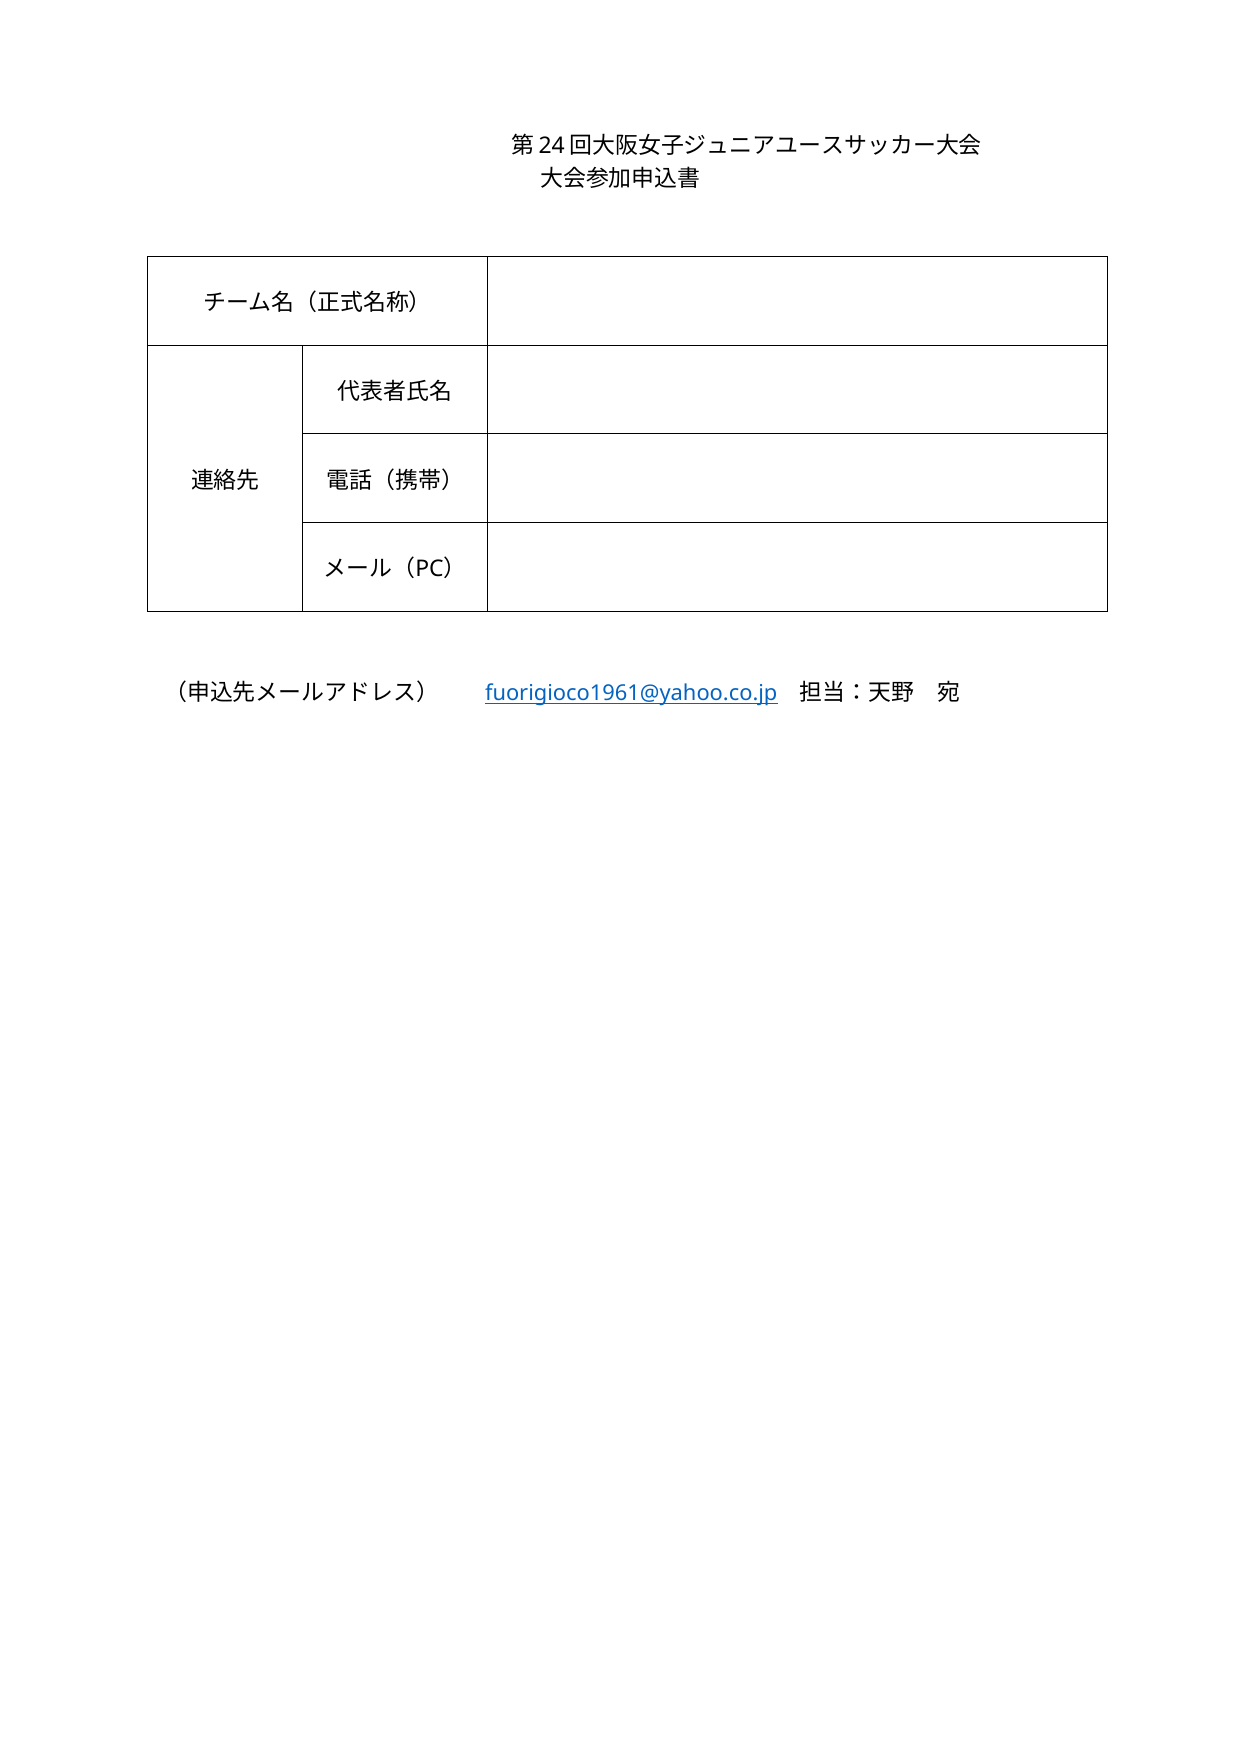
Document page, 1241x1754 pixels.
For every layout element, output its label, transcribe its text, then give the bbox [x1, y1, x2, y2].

table_cell 連絡先 [148, 346, 302, 611]
text 担当：天野 fuorigioco1961@yahoo.co.jp 第24回大阪女子ジュニアユースサッカー大会 [118, 127, 1122, 160]
table_cell 電話（携帯） [303, 434, 487, 522]
table_cell [488, 523, 1107, 611]
table_cell メール（PC） [303, 523, 487, 611]
table_header チーム名（正式名称） [148, 257, 487, 345]
text 大会参加申込書 [118, 160, 1122, 193]
table_cell [488, 346, 1107, 433]
text （申込先メールアドレス） fuorigioco1961@yahoo.co.jp 担当：天野 宛 [118, 674, 1122, 707]
table_header [488, 257, 1107, 345]
table_cell 代表者氏名 [303, 346, 487, 433]
table_cell [488, 434, 1107, 522]
